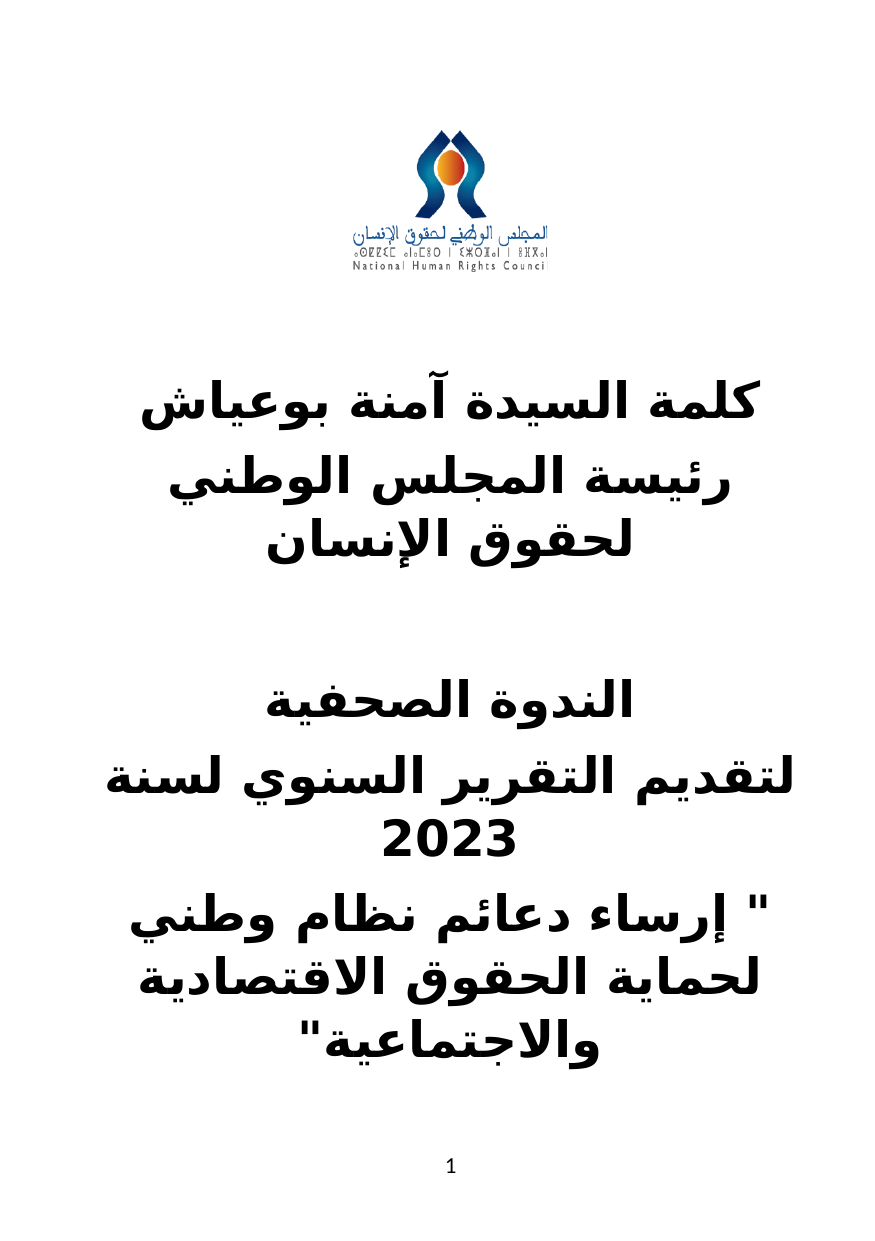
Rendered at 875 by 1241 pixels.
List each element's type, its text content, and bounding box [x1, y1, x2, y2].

text رئيسة المجلس الوطني لحقوق الإنسان [103, 447, 797, 568]
text كلمة السيدة آمنة بوعياش [103, 372, 797, 430]
picture [353, 130, 548, 272]
text لتقديم التقرير السنوي لسنة 2023 [103, 747, 797, 868]
text " إرساء دعائم نظام وطني لحماية الحقوق الاقتصادية والاجتماعية" [103, 885, 797, 1069]
text الندوة الصحفية [103, 671, 797, 730]
